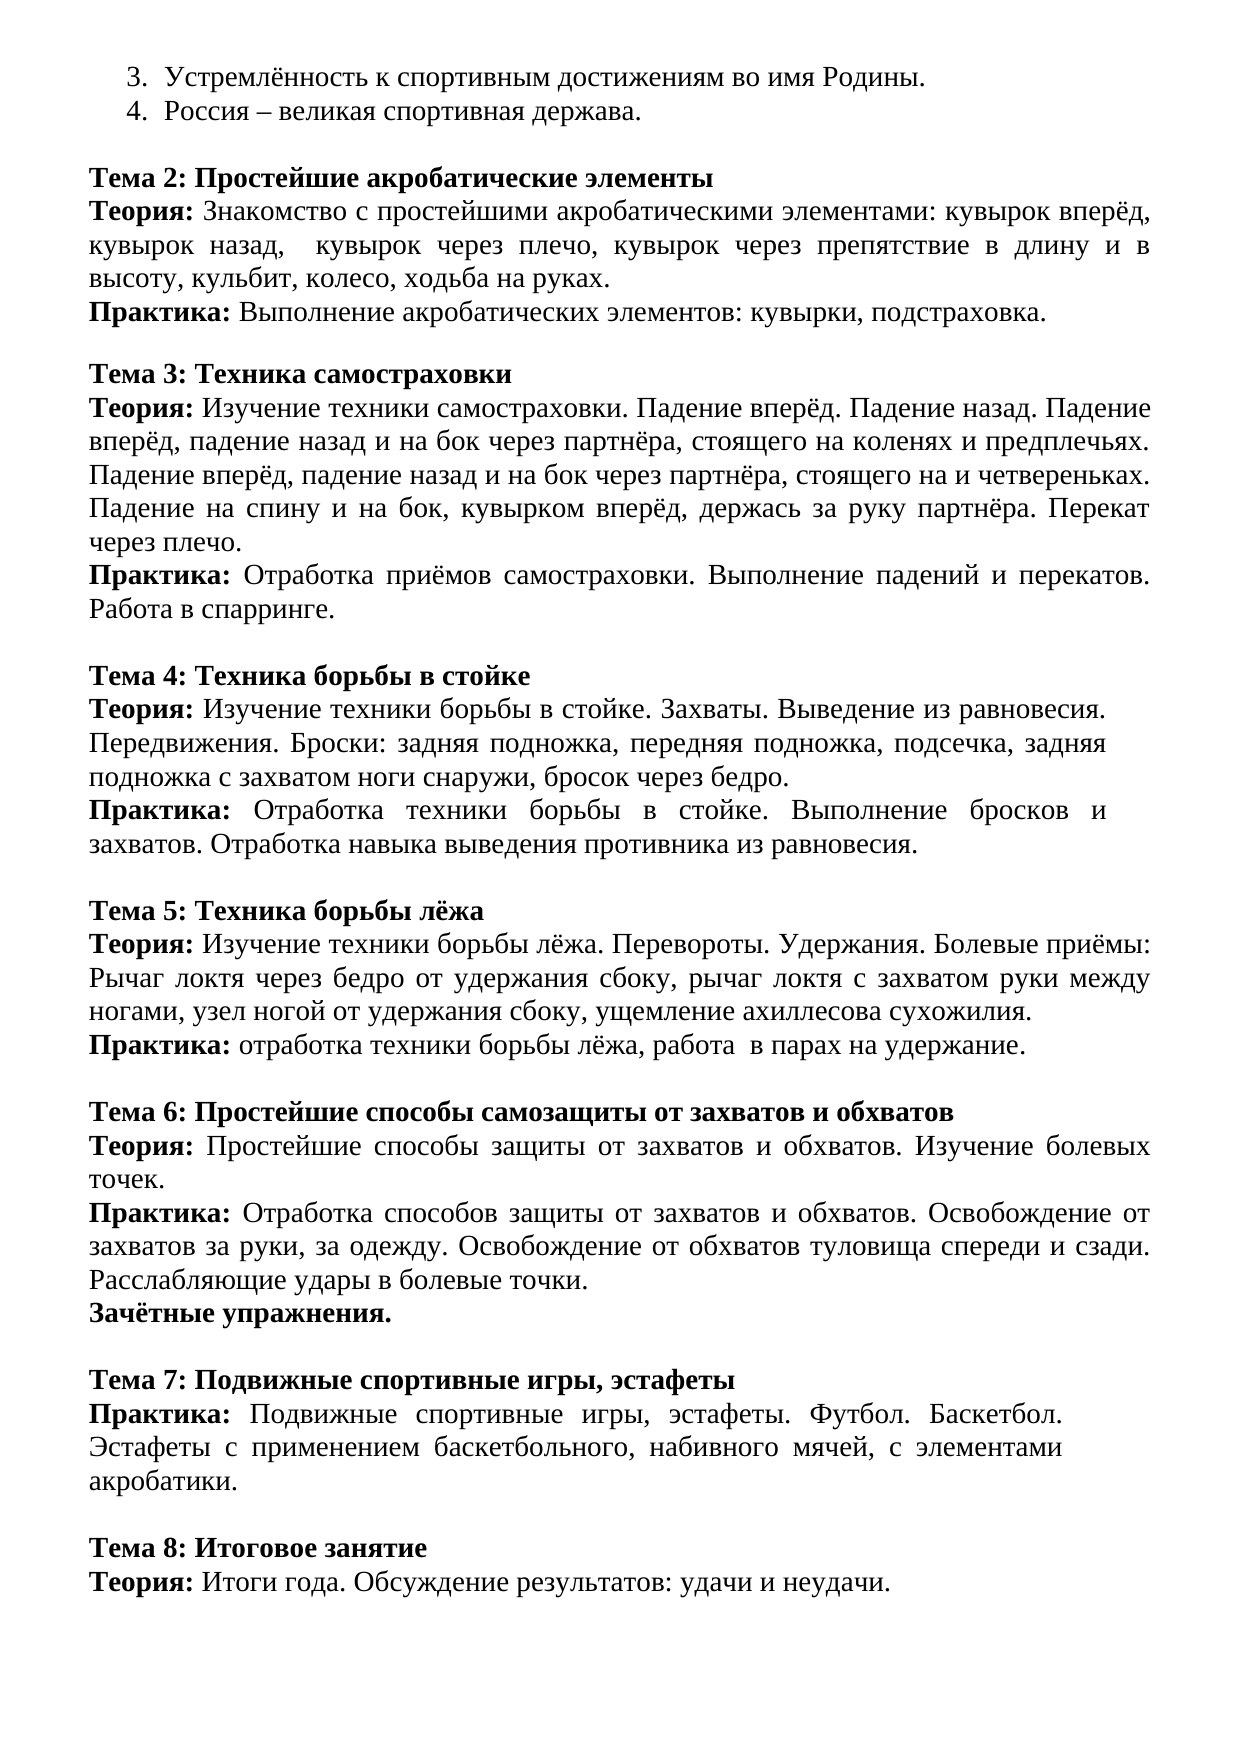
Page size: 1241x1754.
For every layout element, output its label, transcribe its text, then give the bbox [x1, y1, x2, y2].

text Теория: Изучение техники борьбы в стойке. Захваты. Выведение из равновесия. Передвижения. Броски: задняя подножка, передняя подножка, подсечка, задняя подножка с захватом ноги снаружи, бросок через бедро. [89, 692, 1108, 792]
text Тема 8: Итоговое занятие [89, 1530, 1063, 1564]
text Теория: Изучение техники самостраховки. Падение вперёд. Падение назад. Падение вперёд, падение назад и на бок через партнёра, стоящего на коленях и предплечьях. Падение вперёд, падение назад и на бок через партнёра, стоящего на и четвереньках. Падение на спину и на бок, кувырком вперёд, держась за руку партнёра. Перекат через плечо. [89, 390, 1152, 557]
text Теория: Простейшие способы защиты от захватов и обхватов. Изучение болевых точек. [89, 1128, 1152, 1195]
text Практика: Подвижные спортивные игры, эстафеты. Футбол. Баскетбол. Эстафеты с применением баскетбольного, набивного мячей, с элементами акробатики. [89, 1396, 1063, 1497]
text Тема 5: Техника борьбы лёжа [89, 893, 1152, 926]
text Практика: Отработка приёмов самостраховки. Выполнение падений и перекатов. Работа в спарринге. [89, 557, 1152, 624]
list Устремлённость к спортивным достижениям во имя Родины. [126, 59, 1063, 93]
text Практика: отработка техники борьбы лёжа, работа в парах на удержание. [89, 1027, 1152, 1061]
text Тема 2: Простейшие акробатические элементы [89, 160, 1152, 193]
text Практика: Отработка способов защиты от захватов и обхватов. Освобождение от захватов за руки, за одежду. Освобождение от обхватов туловища спереди и сзади. Расслабляющие удары в болевые точки. [89, 1195, 1152, 1295]
text Зачётные упражнения. [89, 1295, 1152, 1329]
text Тема 7: Подвижные спортивные игры, эстафеты [89, 1362, 1063, 1396]
text Практика: Выполнение акробатических элементов: кувырки, подстраховка. [89, 294, 1152, 327]
text Теория: Изучение техники борьбы лёжа. Перевороты. Удержания. Болевые приёмы: Рычаг локтя через бедро от удержания сбоку, рычаг локтя с захватом руки между ногами, узел ногой от удержания сбоку, ущемление ахиллесова сухожилия. [89, 926, 1152, 1027]
text Теория: Итоги года. Обсуждение результатов: удачи и неудачи. [89, 1564, 1063, 1597]
list Россия – великая спортивная держава. [126, 93, 1063, 126]
text Теория: Знакомство с простейшими акробатическими элементами: кувырок вперёд, кувырок назад, кувырок через плечо, кувырок через препятствие в длину и в высоту, кульбит, колесо, ходьба на руках. [89, 193, 1152, 294]
text Тема 4: Техника борьбы в стойке [89, 658, 1108, 692]
text Тема 3: Техника самостраховки [89, 356, 1152, 390]
text Практика: Отработка техники борьбы в стойке. Выполнение бросков и захватов. Отработка навыка выведения противника из равновесия. [89, 792, 1108, 859]
text Тема 6: Простейшие способы самозащиты от захватов и обхватов [89, 1094, 1152, 1128]
